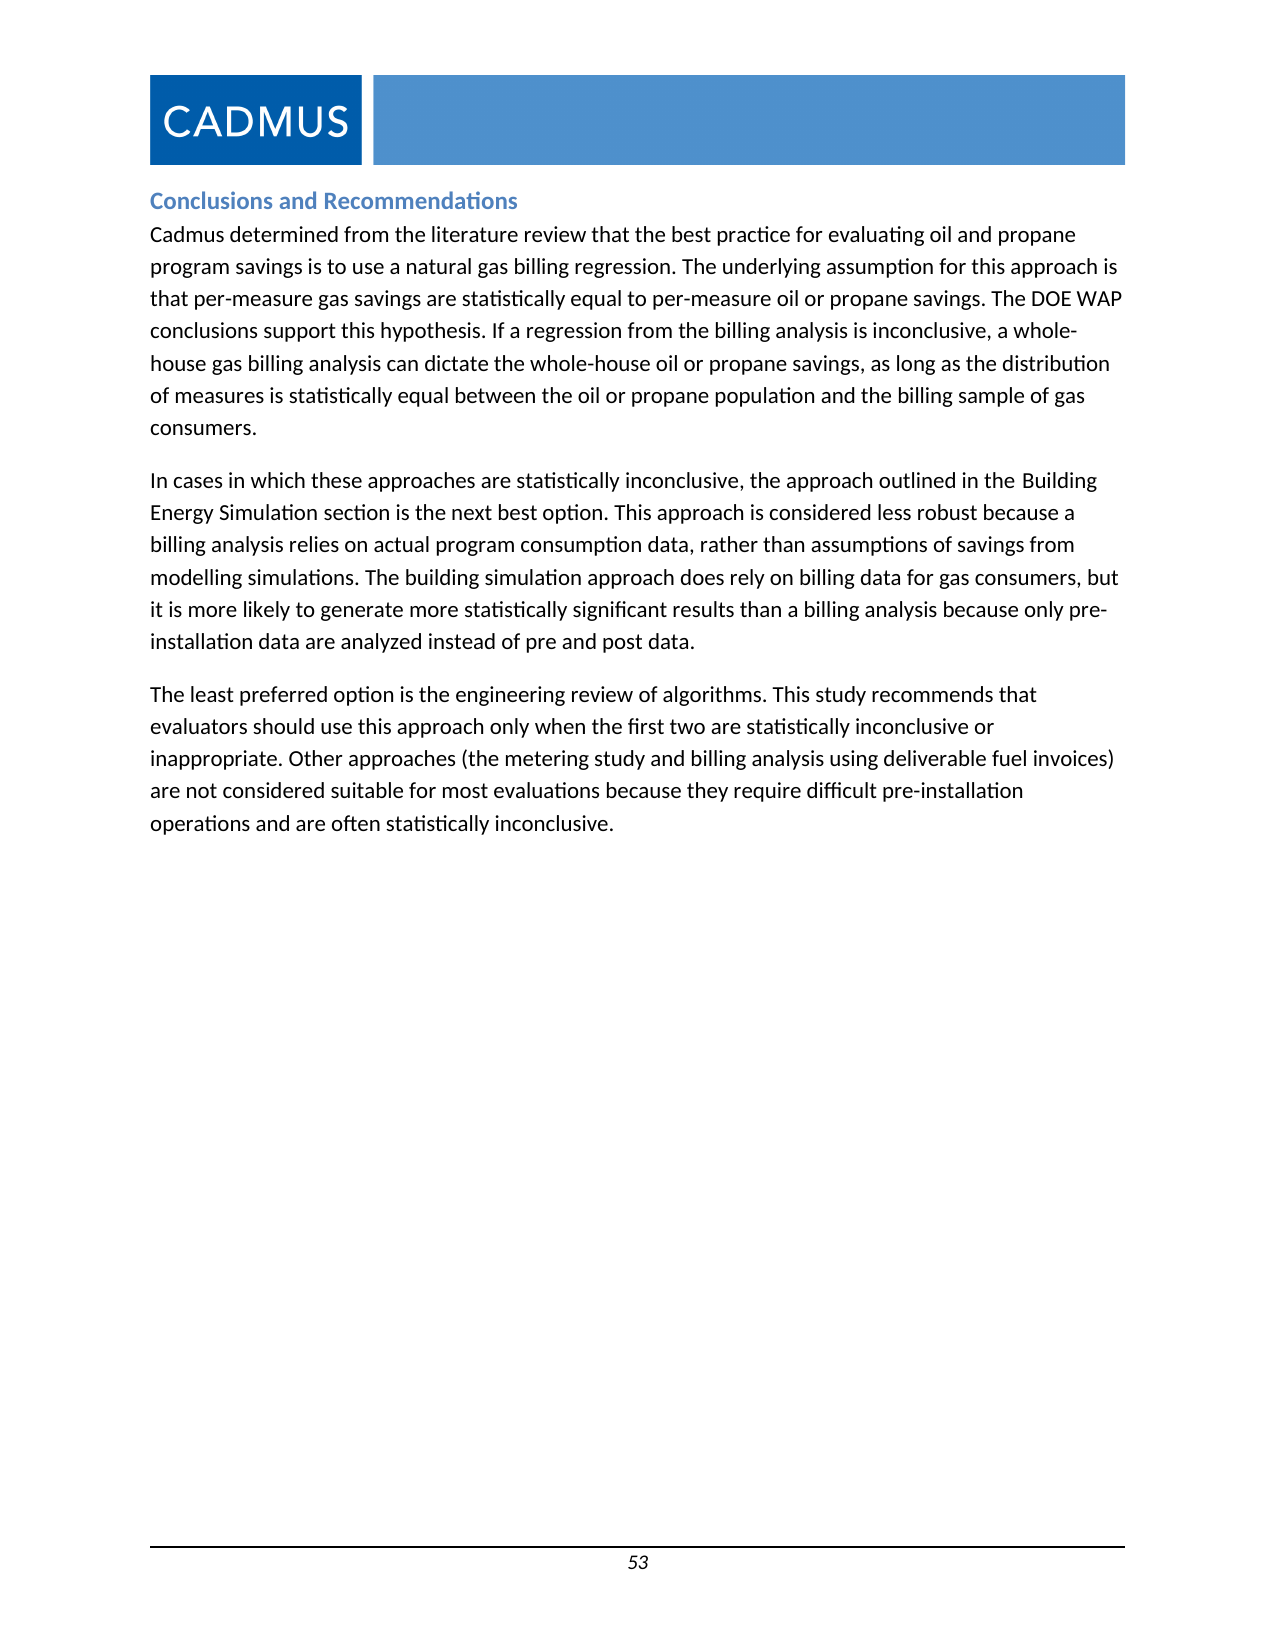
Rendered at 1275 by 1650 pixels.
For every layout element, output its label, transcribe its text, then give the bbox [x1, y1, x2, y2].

text In cases in which these approaches are statistically inconclusive, the approach outlined in the Building Energy Simulation section is the next best option. This approach is considered less robust because a billing analysis relies on actual program consumption data, rather than assumptions of savings from modelling simulations. The building simulation approach does rely on billing data for gas consumers, but it is more likely to generate more statistically significant results than a billing analysis because only pre-installation data are analyzed instead of pre and post data. [150, 466, 1125, 655]
text Cadmus determined from the literature review that the best practice for evaluating oil and propane program savings is to use a natural gas billing regression. The underlying assumption for this approach is that per-measure gas savings are statistically equal to per-measure oil or propane savings. The DOE WAP conclusions support this hypothesis. If a regression from the billing analysis is inconclusive, a whole-house gas billing analysis can dictate the whole-house oil or propane savings, as long as the distribution of measures is statistically equal between the oil or propane population and the billing sample of gas consumers. [150, 220, 1125, 441]
text The least preferred option is the engineering review of algorithms. This study recommends that evaluators should use this approach only when the first two are statistically inconclusive or inappropriate. Other approaches (the metering study and billing analysis using deliverable fuel invoices) are not considered suitable for most evaluations because they require difficult pre-installation operations and are often statistically inconclusive. [150, 680, 1125, 837]
subtitle Conclusions and Recommendations [150, 185, 1125, 216]
picture [150, 75, 1125, 165]
